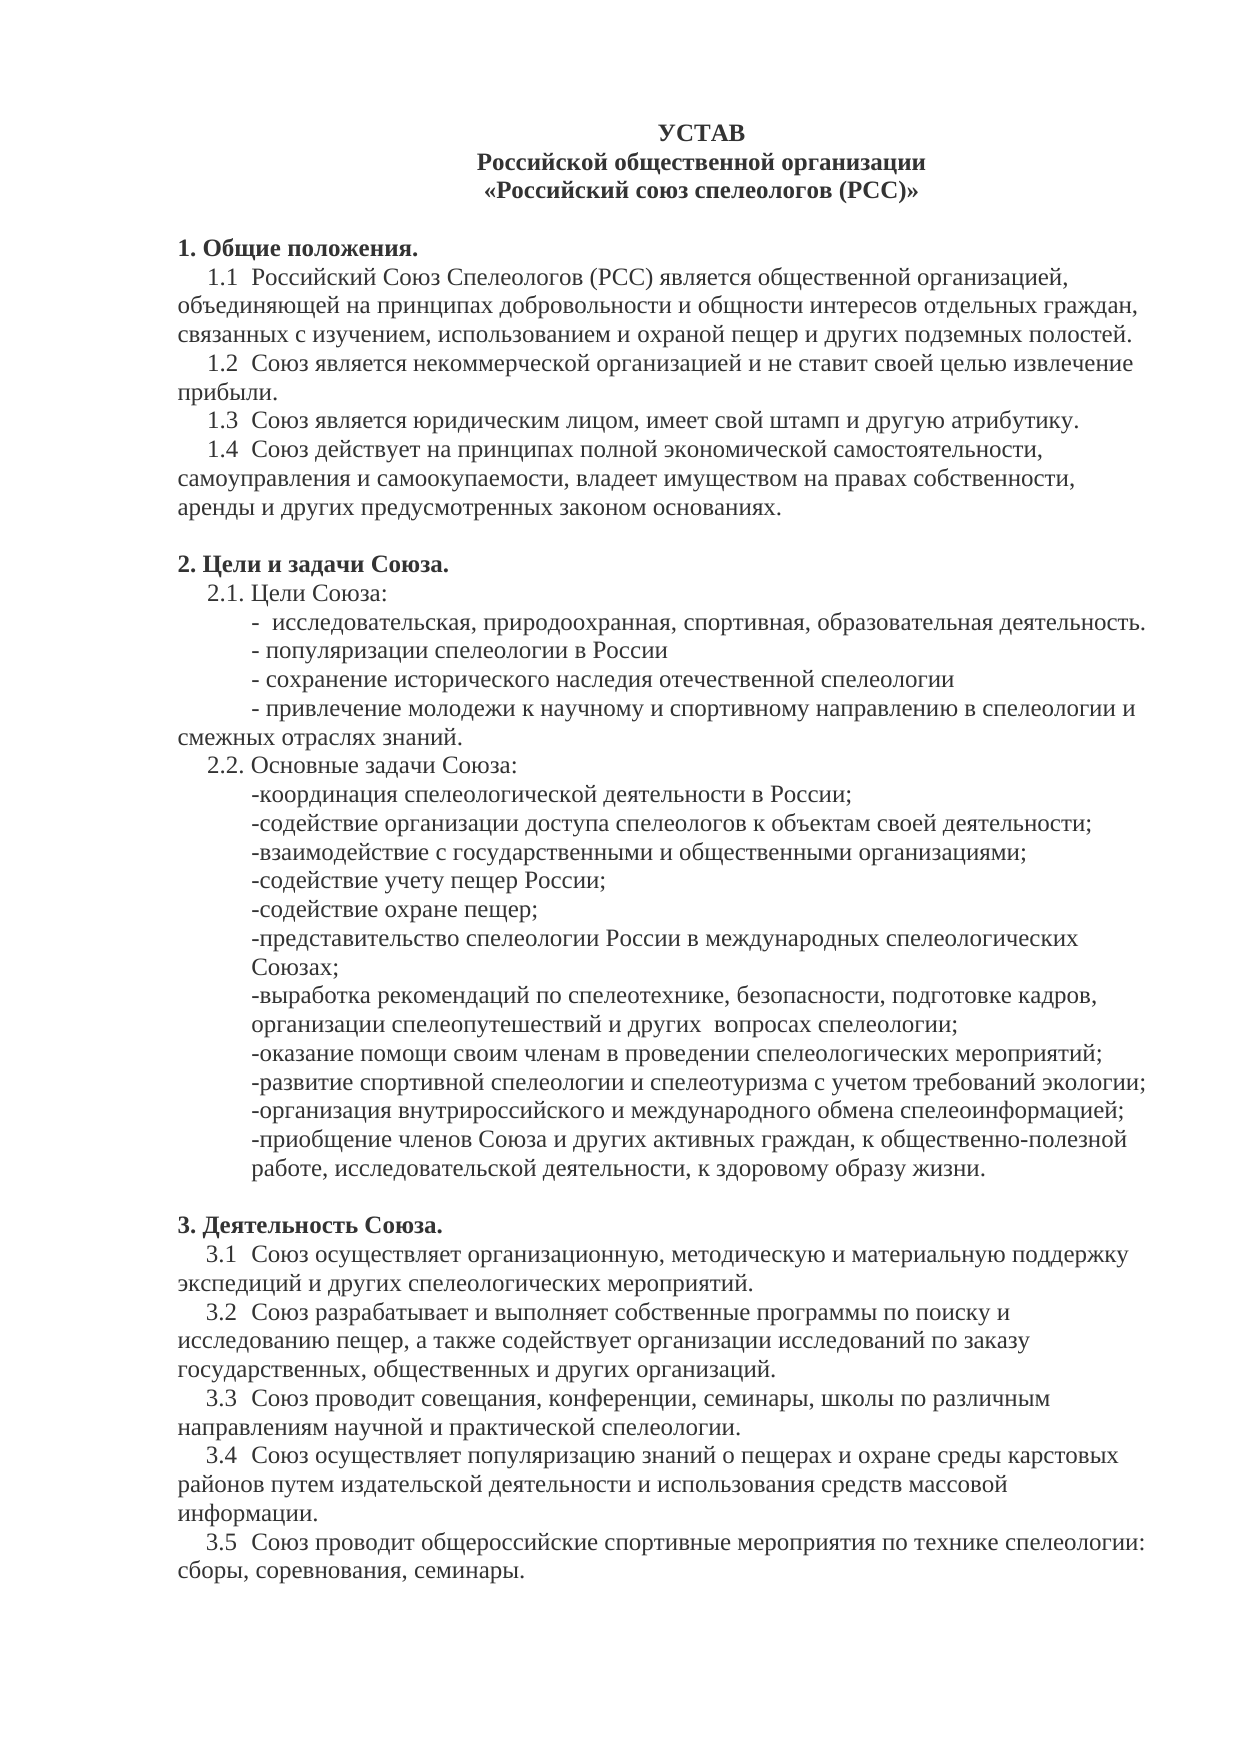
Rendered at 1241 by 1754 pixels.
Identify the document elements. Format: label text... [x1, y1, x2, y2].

list Союз осуществляет организационную, методическую и материальную поддержку экспедиций и других спелеологических мероприятий. [177, 1239, 1152, 1297]
list Союз действует на принципах полной экономической самостоятельности, самоуправления и самоокупаемости, владеет имуществом на правах собственности, аренды и других предусмотренных законом основаниях. [177, 434, 1152, 521]
list -содействие учету пещер России; [251, 866, 1152, 894]
list -координация спелеологической деятельности в России; [251, 779, 1152, 808]
text 3. Деятельность Союза. [177, 1211, 1152, 1239]
text - сохранение исторического наследия отечественной спелеологии [177, 664, 1152, 693]
text УСТАВ [177, 118, 1152, 147]
text 1. Общие положения. [177, 233, 1152, 262]
list -приобщение членов Союза и других активных граждан, к общественно-полезной работе, исследовательской деятельности, к здоровому образу жизни. [251, 1124, 1152, 1182]
text 2.2. Основные задачи Союза: [177, 751, 1152, 779]
list -развитие спортивной спелеологии и спелеотуризма с учетом требований экологии; [251, 1067, 1152, 1096]
list Союз является некоммерческой организацией и не ставит своей целью извлечение прибыли. [177, 348, 1152, 406]
list -оказание помощи своим членам в проведении спелеологических мероприятий; [251, 1038, 1152, 1067]
text 2.1. Цели Союза: [177, 578, 1152, 607]
text Российской общественной организации [177, 147, 1152, 176]
list Российский Союз Спелеологов (РСС) является общественной организацией, объединяющей на принципах добровольности и общности интересов отдельных граждан, связанных с изучением, использованием и охраной пещер и других подземных полостей. [177, 262, 1152, 348]
list -взаимодействие с государственными и общественными организациями; [251, 837, 1152, 866]
list Союз осуществляет популяризацию знаний о пещерах и охране среды карстовых районов путем издательской деятельности и использования средств массовой информации. [177, 1441, 1152, 1527]
text «Российский союз спелеологов (РСС)» [177, 176, 1152, 204]
list -выработка рекомендаций по спелеотехнике, безопасности, подготовке кадров, организации спелеопутешествий и других вопросах спелеологии; [251, 981, 1152, 1038]
list -представительство спелеологии России в международных спелеологических Союзах; [251, 923, 1152, 981]
text - исследовательская, природоохранная, спортивная, образовательная деятельность. [177, 607, 1152, 636]
list Союз проводит общероссийские спортивные мероприятия по технике спелеологии: сборы, соревнования, семинары. [177, 1527, 1152, 1584]
text 2. Цели и задачи Союза. [177, 549, 1152, 578]
list -содействие охране пещер; [251, 894, 1152, 923]
list Союз является юридическим лицом, имеет свой штамп и другую атрибутику. [177, 406, 1152, 434]
list -организация внутрироссийского и международного обмена спелеоинформацией; [251, 1096, 1152, 1124]
text - привлечение молодежи к научному и спортивному направлению в спелеологии и смежных отраслях знаний. [177, 693, 1152, 751]
list -содействие организации доступа спелеологов к объектам своей деятельности; [251, 808, 1152, 837]
list Союз разрабатывает и выполняет собственные программы по поиску и исследованию пещер, а также содействует организации исследований по заказу государственных, общественных и других организаций. [177, 1297, 1152, 1383]
list Союз проводит совещания, конференции, семинары, школы по различным направлениям научной и практической спелеологии. [177, 1383, 1152, 1441]
text - популяризации спелеологии в России [177, 636, 1152, 664]
